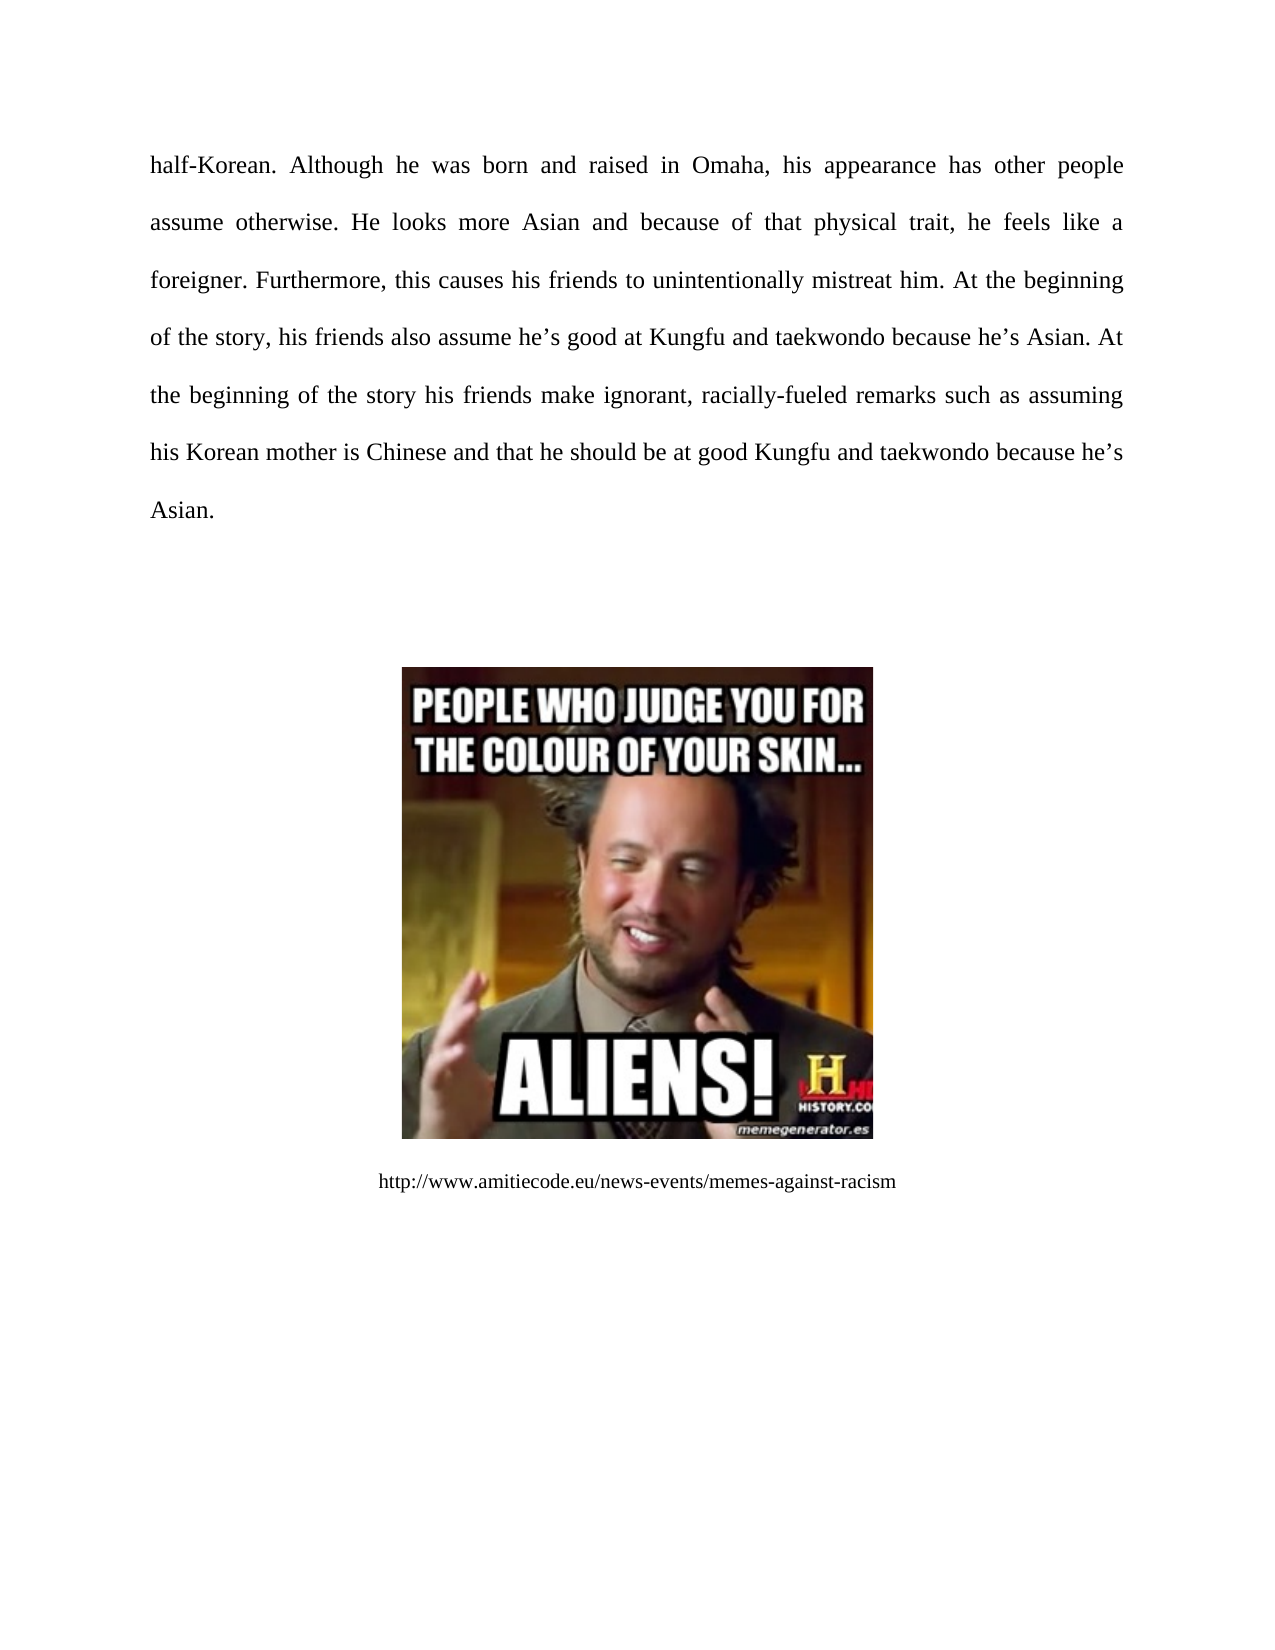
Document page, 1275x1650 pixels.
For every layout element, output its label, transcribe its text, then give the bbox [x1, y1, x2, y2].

picture [401, 667, 874, 1139]
text http://www.amitiecode.eu/news-events/memes-against-racism [150, 1169, 1125, 1193]
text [150, 150, 1125, 524]
